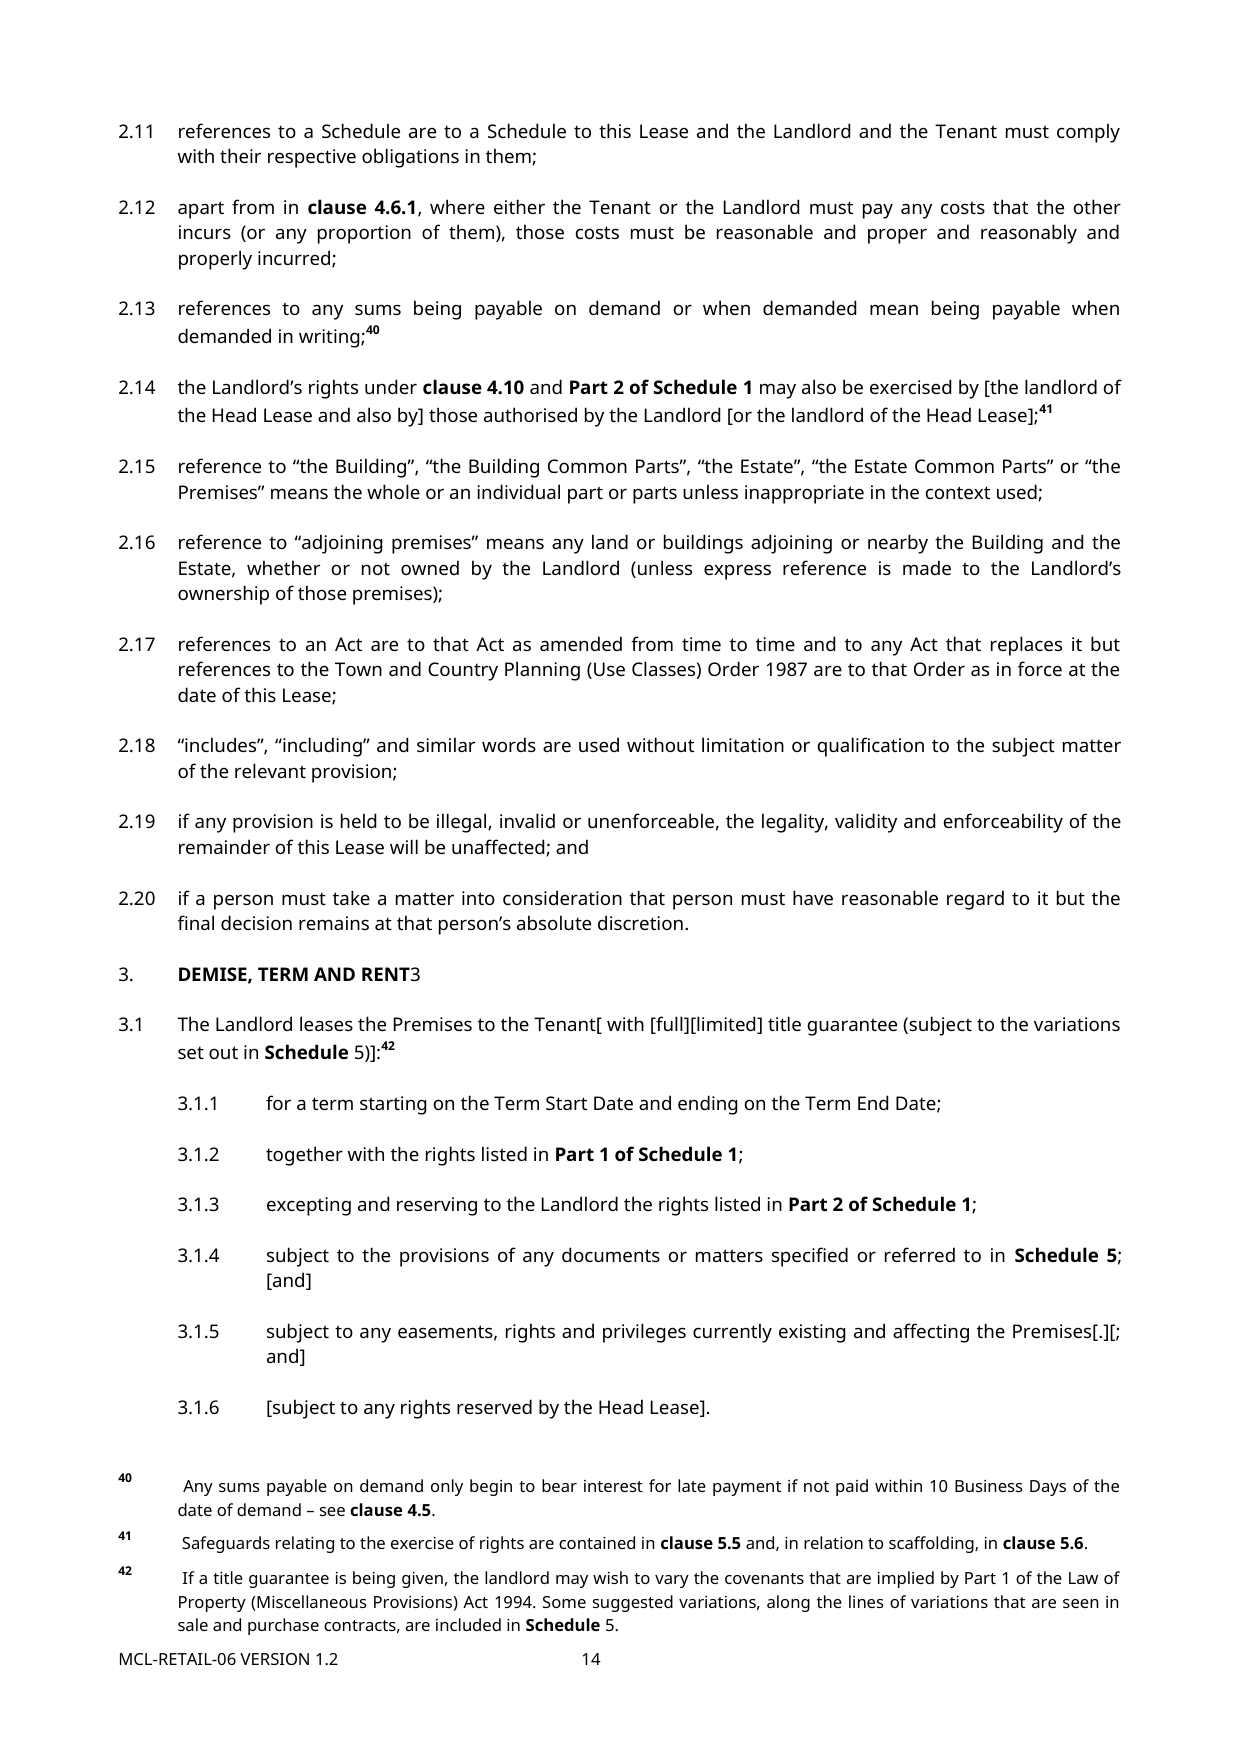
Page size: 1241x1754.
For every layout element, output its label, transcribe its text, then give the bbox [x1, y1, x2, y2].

text for a term starting on the Term Start Date and ending on the Term End Date; [177, 1090, 1122, 1116]
text if a person must take a matter into consideration that person must have reasonable regard to it but the final decision remains at that person’s absolute discretion. [118, 885, 1122, 936]
text The Landlord leases the Premises to the Tenant[ with [full][limited] title guarantee (subject to the variations set out in Schedule 5)]: [118, 1011, 1122, 1065]
text reference to “adjoining premises” means any land or buildings adjoining or nearby the Building and the Estate, whether or not owned by the Landlord (unless express reference is made to the Landlord’s ownership of those premises); [118, 530, 1122, 606]
text references to any sums being payable on demand or when demanded mean being payable when demanded in writing; [118, 296, 1122, 350]
text excepting and reserving to the Landlord the rights listed in Part 2 of Schedule 1; [177, 1191, 1122, 1217]
text references to an Act are to that Act as amended from time to time and to any Act that replaces it but references to the Town and Country Planning (Use Classes) Order 1987 are to that Order as in force at the date of this Lease; [118, 631, 1122, 708]
text “includes”, “including” and similar words are used without limitation or qualification to the subject matter of the relevant provision; [118, 733, 1122, 784]
text together with the rights listed in Part 1 of Schedule 1; [177, 1141, 1122, 1166]
text reference to “the Building”, “the Building Common Parts”, “the Estate”, “the Estate Common Parts” or “the Premises” means the whole or an individual part or parts unless inappropriate in the context used; [118, 454, 1122, 505]
text subject to the provisions of any documents or matters specified or referred to in Schedule 5; [and] [177, 1242, 1122, 1293]
text references to a Schedule are to a Schedule to this Lease and the Landlord and the Tenant must comply with their respective obligations in them; [118, 118, 1122, 169]
text apart from in clause 4.6.1, where either the Tenant or the Landlord must pay any costs that the other incurs (or any proportion of them), those costs must be reasonable and proper and reasonably and properly incurred; [118, 194, 1122, 271]
text [subject to any rights reserved by the Head Lease]. [177, 1394, 1122, 1419]
text the Landlord’s rights under clause 4.10 and Part 2 of Schedule 1 may also be exercised by [the landlord of the Head Lease and also by] those authorised by the Landlord [or the landlord of the Head Lease]; [118, 375, 1122, 429]
text if any provision is held to be illegal, invalid or unenforceable, the legality, validity and enforceability of the remainder of this Lease will be unaffected; and [118, 809, 1122, 860]
text subject to any easements, rights and privileges currently existing and affecting the Premises[.][; and] [177, 1318, 1122, 1369]
